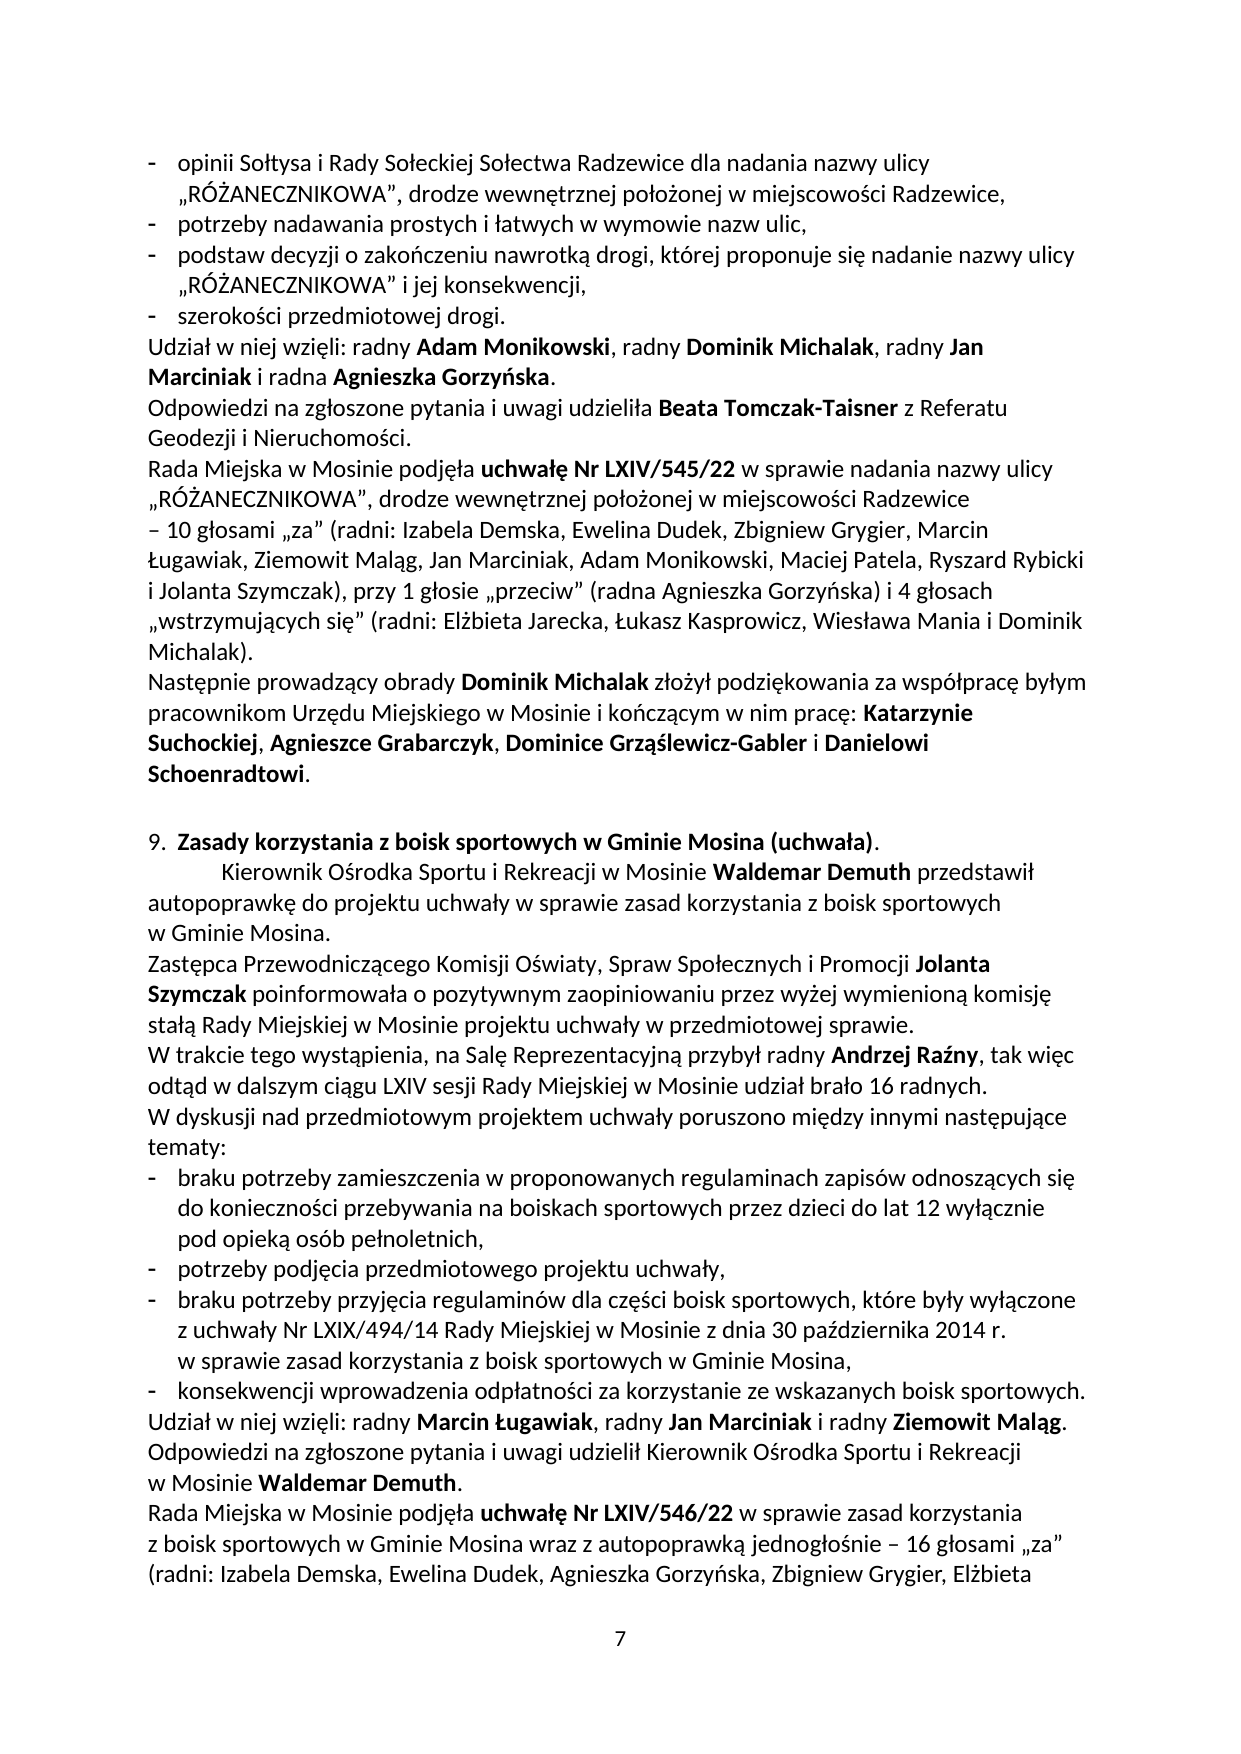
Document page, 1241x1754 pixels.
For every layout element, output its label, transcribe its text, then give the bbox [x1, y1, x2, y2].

text Zastępca Przewodniczącego Komisji Oświaty, Spraw Społecznych i Promocji Jolanta Szymczak poinformowała o pozytywnym zaopiniowaniu przez wyżej wymienioną komisję stałą Rady Miejskiej w Mosinie projektu uchwały w przedmiotowej sprawie. [148, 948, 1093, 1040]
text Następnie prowadzący obrady Dominik Michalak złożył podziękowania za współpracę byłym pracownikom Urzędu Miejskiego w Mosinie i kończącym w nim pracę: Katarzynie Suchockiej, Agnieszce Grabarczyk, Dominice Grząślewicz-Gabler i Danielowi Schoenradtowi. [148, 666, 1093, 788]
text Udział w niej wzięli: radny Marcin Ługawiak, radny Jan Marciniak i radny Ziemowit Maląg. [148, 1406, 1093, 1436]
list potrzeby nadawania prostych i łatwych w wymowie nazw ulic, [148, 209, 1093, 239]
list braku potrzeby zamieszczenia w proponowanych regulaminach zapisów odnoszących się do konieczności przebywania na boiskach sportowych przez dzieci do lat 12 wyłącznie pod opieką osób pełnoletnich, [148, 1162, 1093, 1253]
text W trakcie tego wystąpienia, na Salę Reprezentacyjną przybył radny Andrzej Raźny, tak więc odtąd w dalszym ciągu LXIV sesji Rady Miejskiej w Mosinie udział brało 16 radnych. [148, 1040, 1093, 1101]
list szerokości przedmiotowej drogi. [148, 300, 1093, 331]
list podstaw decyzji o zakończeniu nawrotką drogi, której proponuje się nadanie nazwy ulicy „RÓŻANECZNIKOWA” i jej konsekwencji, [148, 239, 1093, 300]
list konsekwencji wprowadzenia odpłatności za korzystanie ze wskazanych boisk sportowych. [148, 1375, 1093, 1406]
text Odpowiedzi na zgłoszone pytania i uwagi udzieliła Beata Tomczak-Taisner z Referatu Geodezji i Nieruchomości. [148, 392, 1093, 453]
list braku potrzeby przyjęcia regulaminów dla części boisk sportowych, które były wyłączone z uchwały Nr LXIX/494/14 Rady Miejskiej w Mosinie z dnia 30 października 2014 r. w sprawie zasad korzystania z boisk sportowych w Gminie Mosina, [148, 1284, 1093, 1375]
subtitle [148, 1497, 1093, 1589]
list opinii Sołtysa i Rady Sołeckiej Sołectwa Radzewice dla nadania nazwy ulicy „RÓŻANECZNIKOWA”, drodze wewnętrznej położonej w miejscowości Radzewice, [148, 148, 1093, 209]
text W dyskusji nad przedmiotowym projektem uchwały poruszono między innymi następujące tematy: [148, 1101, 1093, 1162]
text Kierownik Ośrodka Sportu i Rekreacji w Mosinie Waldemar Demuth przedstawił autopoprawkę do projektu uchwały w sprawie zasad korzystania z boisk sportowych w Gminie Mosina. [148, 857, 1093, 948]
list potrzeby podjęcia przedmiotowego projektu uchwały, [148, 1253, 1093, 1284]
text Udział w niej wzięli: radny Adam Monikowski, radny Dominik Michalak, radny Jan Marciniak i radna Agnieszka Gorzyńska. [148, 331, 1093, 392]
text Odpowiedzi na zgłoszone pytania i uwagi udzielił Kierownik Ośrodka Sportu i Rekreacji w Mosinie Waldemar Demuth. [148, 1436, 1093, 1497]
text Rada Miejska w Mosinie podjęła uchwałę Nr LXIV/545/22 w sprawie nadania nazwy ulicy „RÓŻANECZNIKOWA”, drodze wewnętrznej położonej w miejscowości Radzewice – 10 głosami „za” (radni: Izabela Demska, Ewelina Dudek, Zbigniew Grygier, Marcin Ługawiak, Ziemowit Maląg, Jan Marciniak, Adam Monikowski, Maciej Patela, Ryszard Rybicki i Jolanta Szymczak), przy 1 głosie „przeciw” (radna Agnieszka Gorzyńska) i 4 głosach „wstrzymujących się” (radni: Elżbieta Jarecka, Łukasz Kasprowicz, Wiesława Mania i Dominik Michalak). [148, 453, 1093, 666]
list Zasady korzystania z boisk sportowych w Gminie Mosina (uchwała). [148, 826, 1093, 857]
